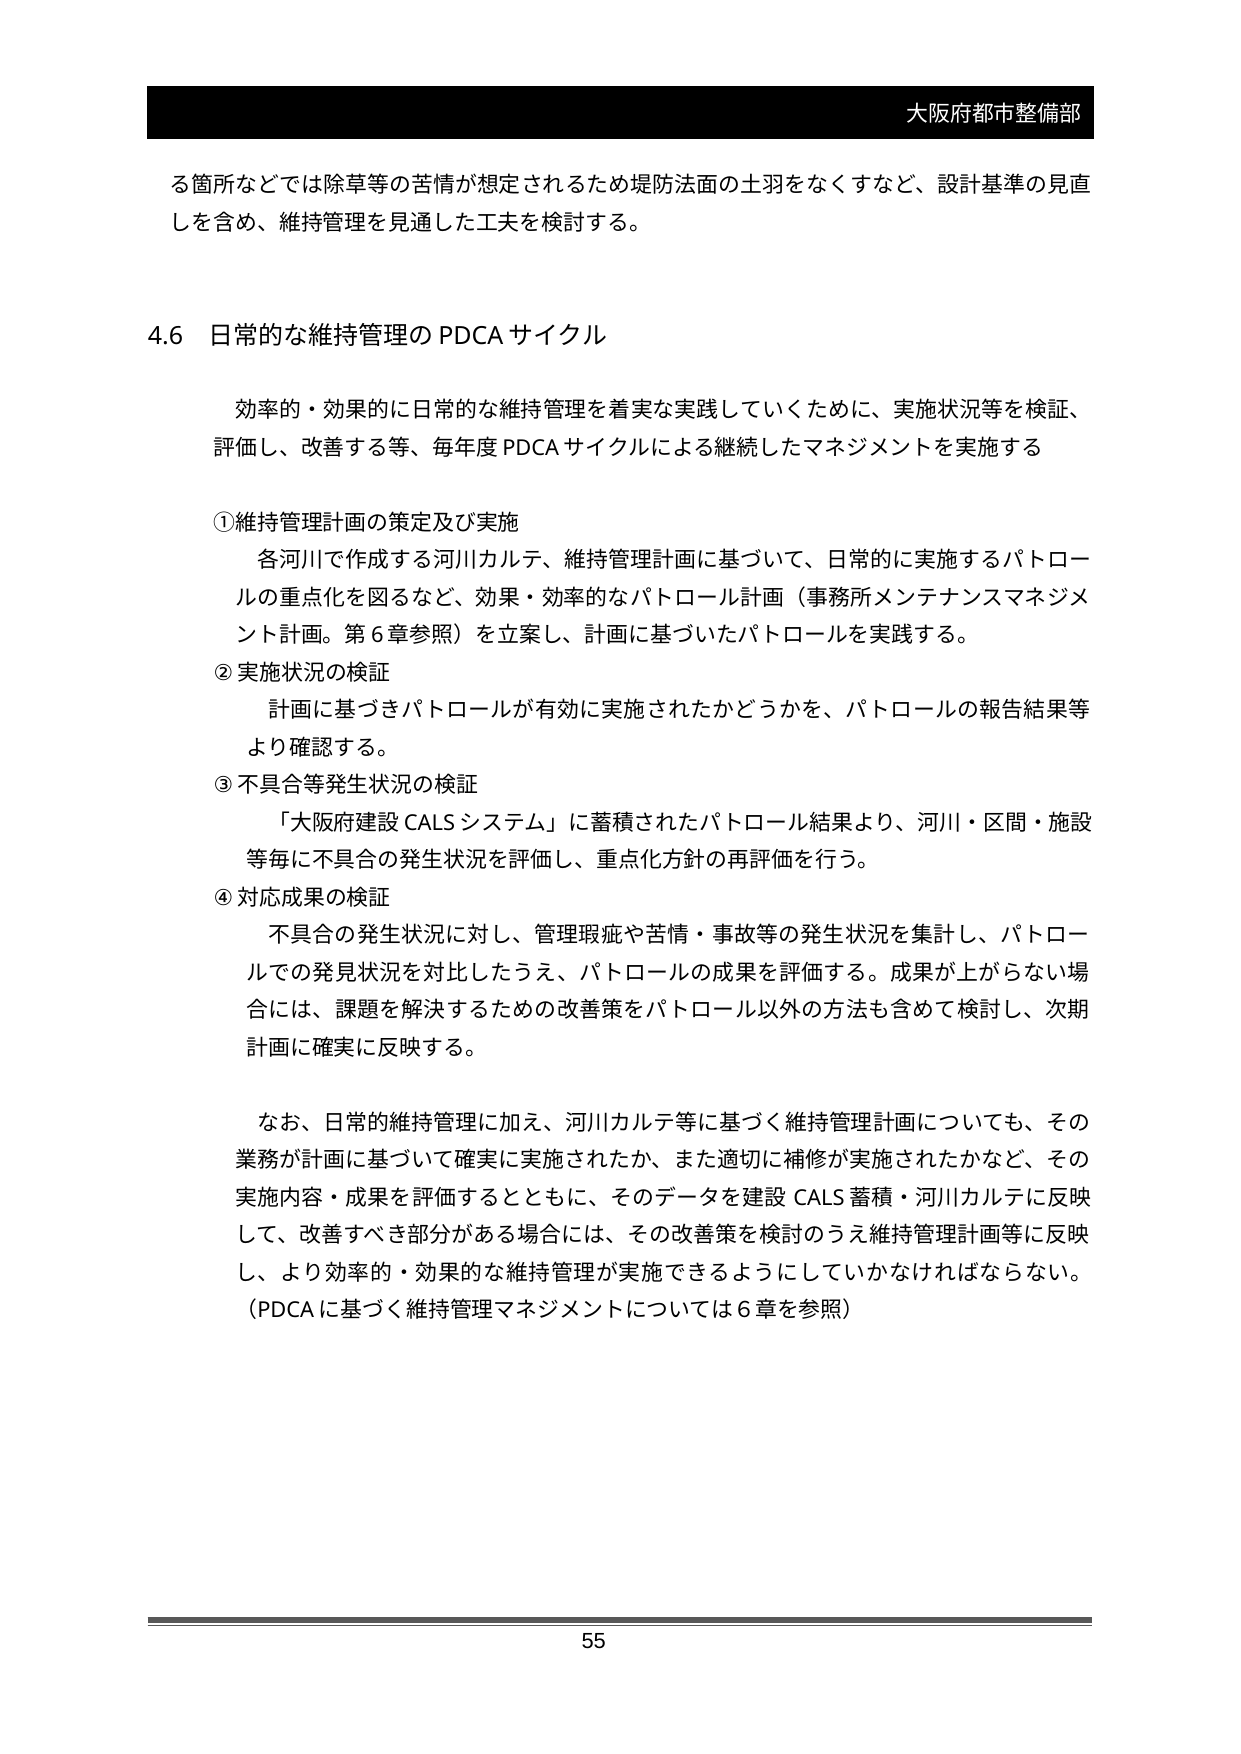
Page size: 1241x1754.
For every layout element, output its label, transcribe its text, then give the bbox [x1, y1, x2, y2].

text 効率的・効果的に日常的な維持管理を着実な実践していくために、実施状況等を検証、評価し、改善する等、毎年度PDCAサイクルによる継続したマネジメントを実施する [213, 389, 1092, 464]
text 4.6 日常的な維持管理のPDCAサイクル [148, 314, 1092, 352]
text なお、日常的維持管理に加え、河川カルテ等に基づく維持管理計画についても、その業務が計画に基づいて確実に実施されたか、また適切に補修が実施されたかなど、その実施内容・成果を評価するとともに、そのデータを建設CALS蓄積・河川カルテに反映して、改善すべき部分がある場合には、その改善策を検討のうえ維持管理計画等に反映し、より効率的・効果的な維持管理が実施できるようにしていかなければならない。（PDCAに基づく維持管理マネジメントについては６章を参照） [169, 1102, 1092, 1327]
text 各河川で作成する河川カルテ、維持管理計画に基づいて、日常的に実施するパトロールの重点化を図るなど、効果・効率的なパトロール計画（事務所メンテナンスマネジメント計画。第6章参照）を立案し、計画に基づいたパトロールを実践する。 [148, 539, 1092, 652]
text ②実施状況の検証 [148, 652, 1092, 689]
text 「大阪府建設CALSシステム」に蓄積されたパトロール結果より、河川・区間・施設等毎に不具合の発生状況を評価し、重点化方針の再評価を行う。 [246, 802, 1092, 877]
text ①維持管理計画の策定及び実施 [148, 502, 1092, 539]
text ④対応成果の検証 [148, 877, 1092, 914]
text ③不具合等発生状況の検証 [148, 764, 1092, 802]
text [148, 164, 1092, 239]
text 不具合の発生状況に対し、管理瑕疵や苦情・事故等の発生状況を集計し、パトロールでの発見状況を対比したうえ、パトロールの成果を評価する。成果が上がらない場合には、課題を解決するための改善策をパトロール以外の方法も含めて検討し、次期計画に確実に反映する。 [246, 914, 1092, 1064]
text 計画に基づきパトロールが有効に実施されたかどうかを、パトロールの報告結果等より確認する。 [246, 689, 1092, 764]
